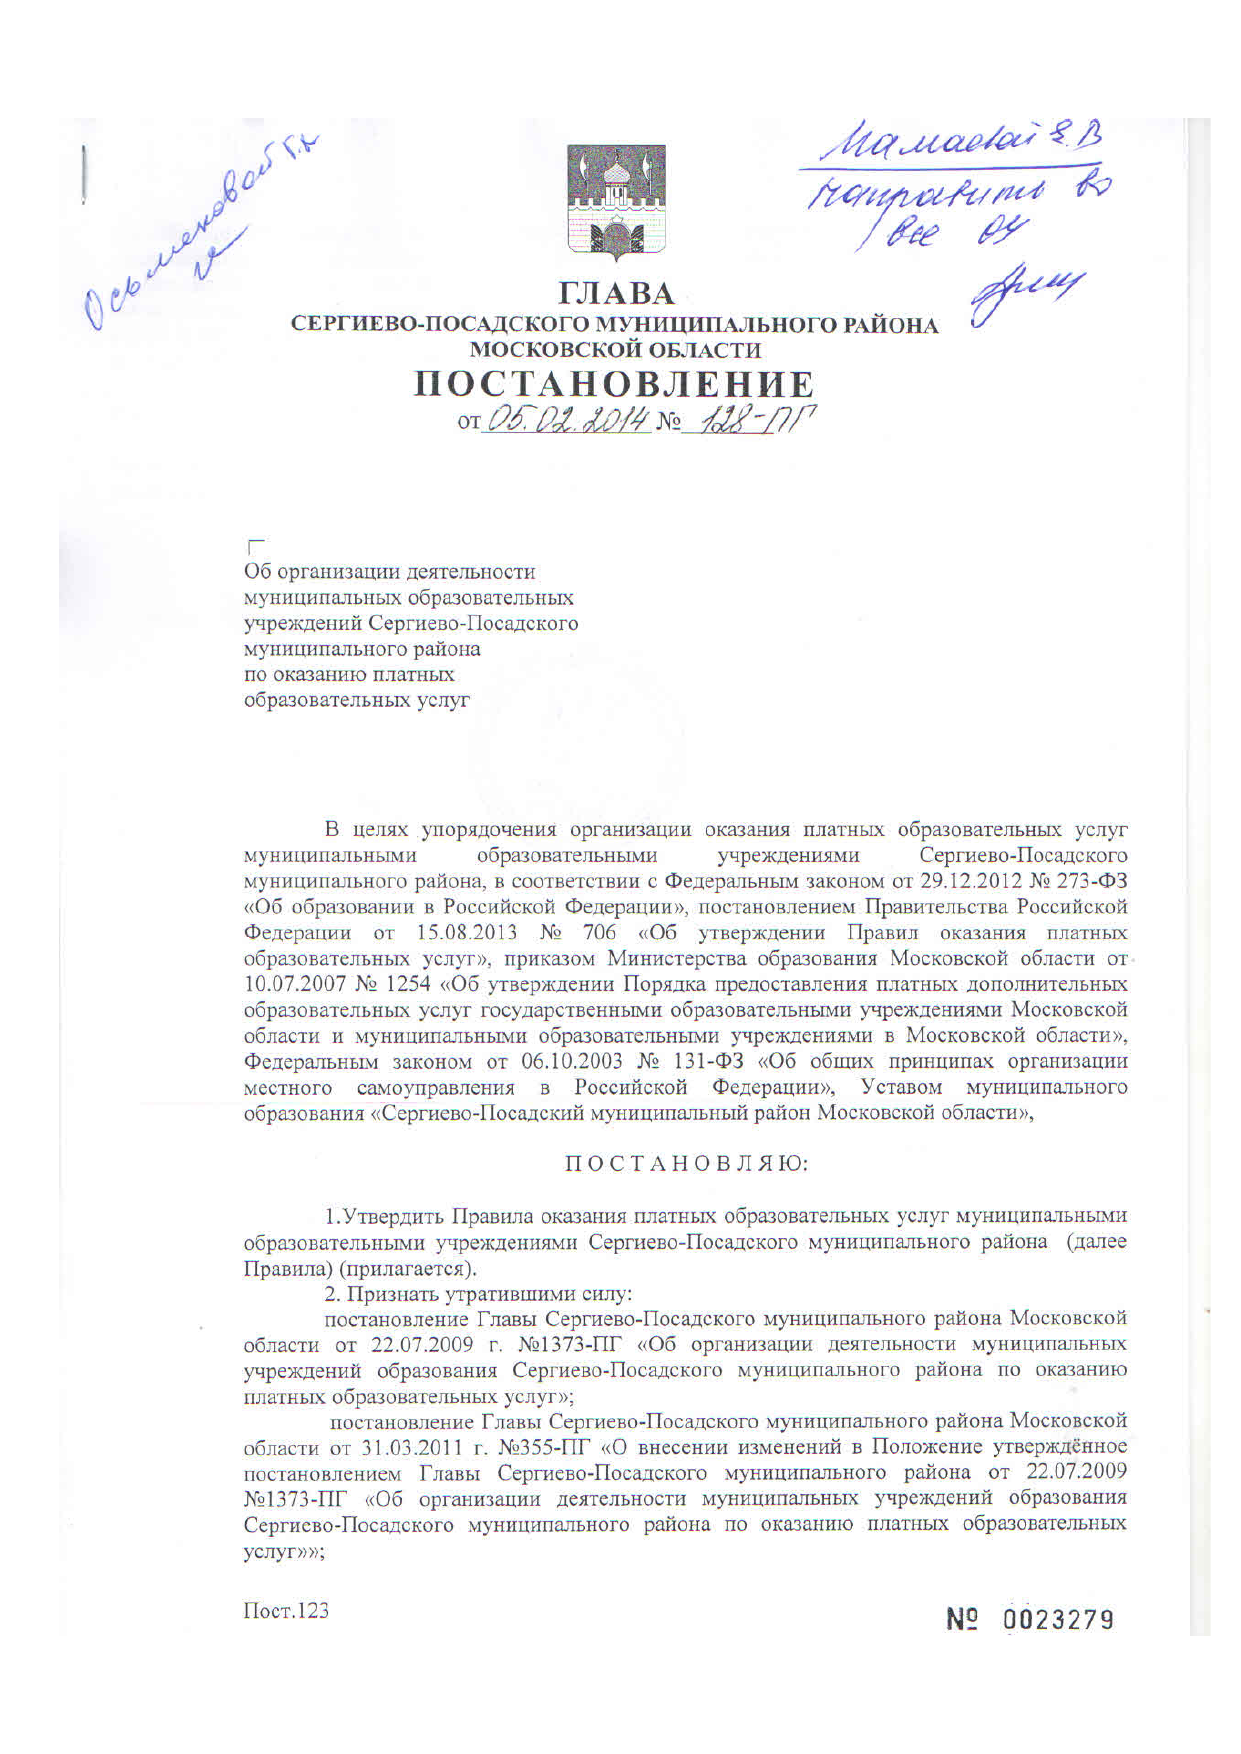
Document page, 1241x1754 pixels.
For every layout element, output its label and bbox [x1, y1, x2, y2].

picture [59, 118, 1211, 1636]
